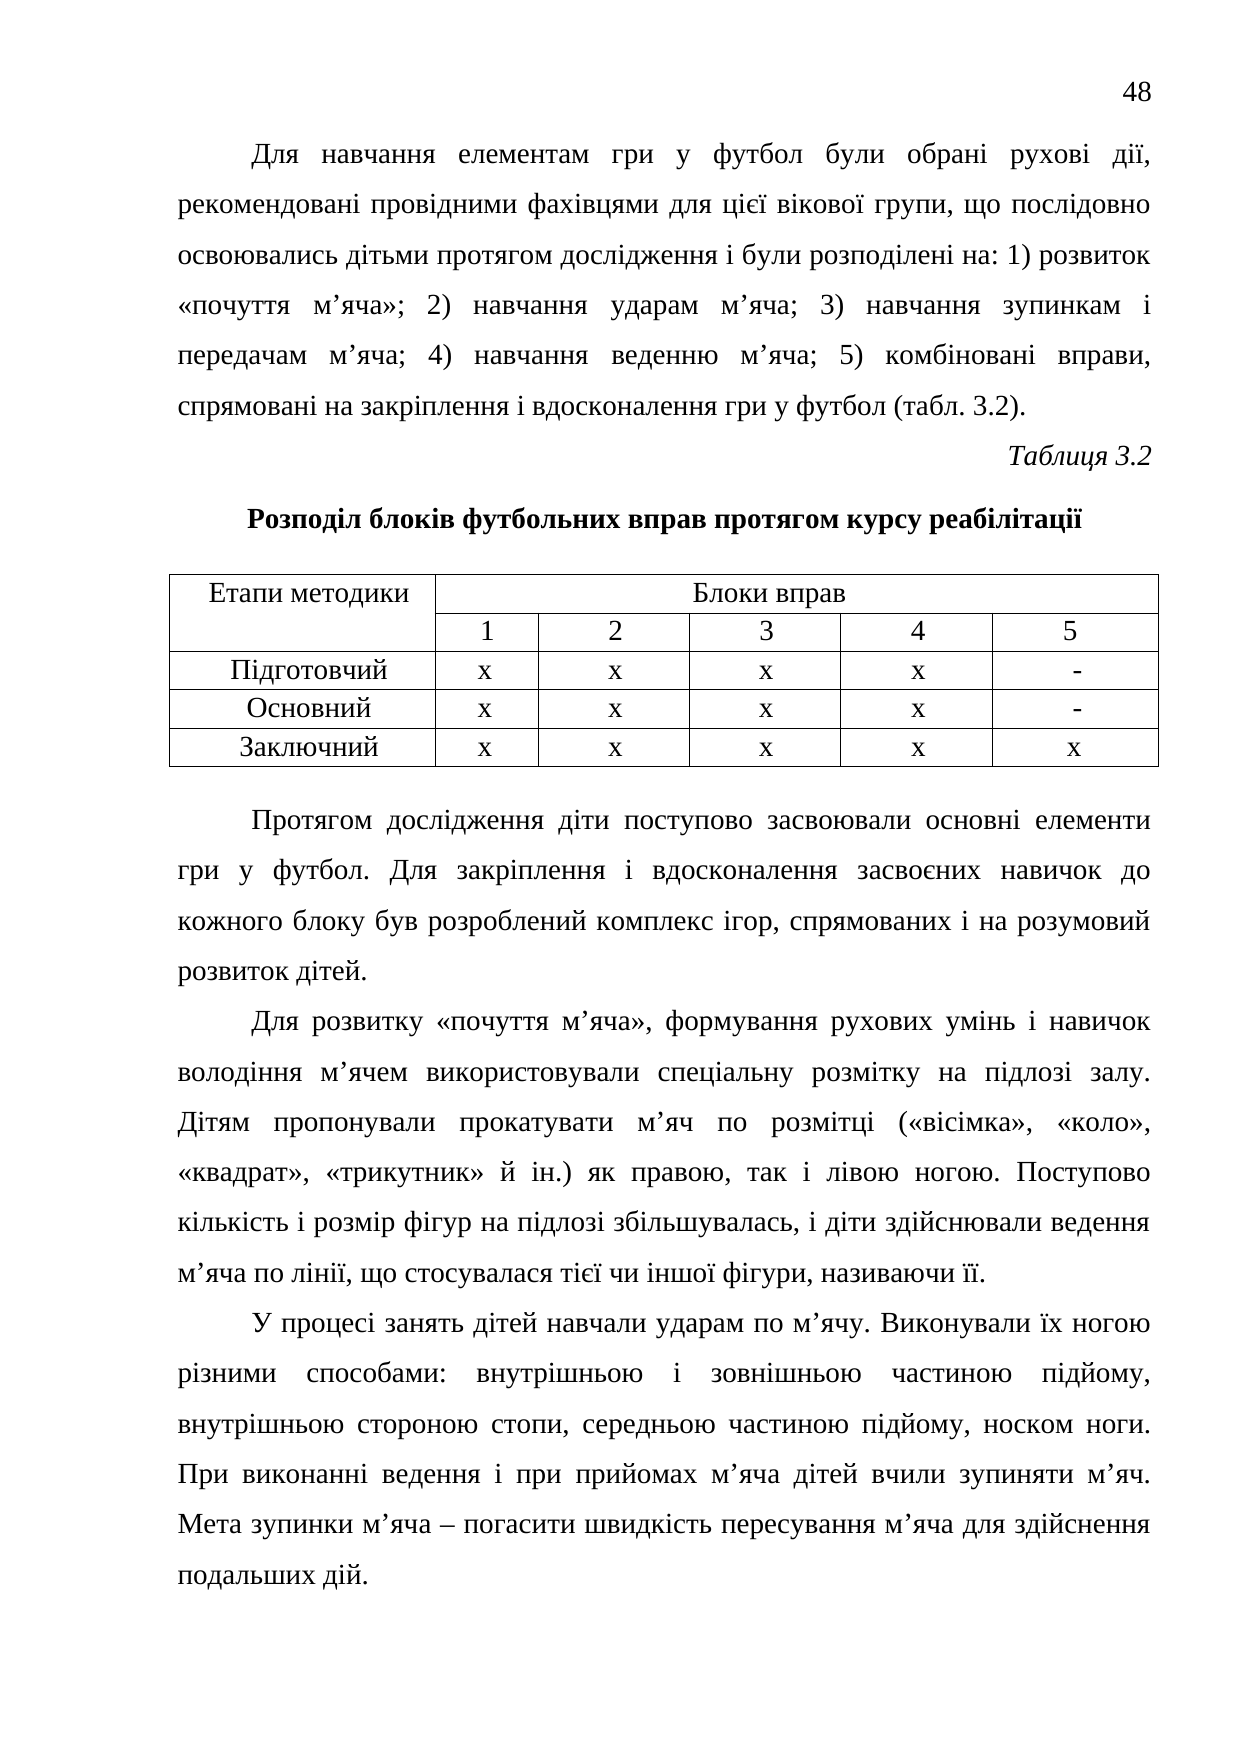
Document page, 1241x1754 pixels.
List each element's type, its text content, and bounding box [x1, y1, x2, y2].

table_cell x [841, 729, 992, 766]
table_header Етапи методики [170, 575, 435, 651]
table_cell х [993, 729, 1158, 766]
table_cell x [436, 652, 538, 689]
text Для розвитку «почуття м’яча», формування рухових умінь і навичок володіння м’ячем використовували спеціальну розмітку на підлозі залу. Дітям пропонували прокатувати м’яч по розмітці («вісімка», «коло», «квадрат», «трикутник» й ін.) як правою, так і лівою ногою. Поступово кількість і розмір фігур на підлозі збільшувалась, і діти здійснювали ведення м’яча по лінії, що стосувалася тієї чи іншої фігури, називаючи її. [177, 1003, 1152, 1288]
table_cell x [436, 690, 538, 728]
table_cell x [539, 729, 689, 766]
table_cell 4 [841, 614, 992, 651]
table_cell 2 [539, 614, 689, 651]
table_cell Заключний [170, 729, 435, 766]
table_header Блоки вправ [436, 575, 1158, 612]
table_cell x [539, 690, 689, 728]
table_cell x [690, 652, 840, 689]
table_cell x [539, 652, 689, 689]
table_cell 5 [993, 614, 1158, 651]
table_cell x [436, 729, 538, 766]
text Для навчання елементам гри у футбол були обрані рухові дії, рекомендовані провідними фахівцями для цієї вікової групи, що послідовно освоювались дітьми протягом дослідження і були розподілені на: 1) розвиток «почуття м’яча»; 2) навчання ударам м’яча; 3) навчання зупинкам і передачам м’яча; 4) навчання веденню м’яча; 5) комбіновані вправи, спрямовані на закріплення і вдосконалення гри у футбол (табл. 3.2). [177, 136, 1152, 421]
table_cell 1 [436, 614, 538, 651]
table_cell 3 [690, 614, 840, 651]
text Протягом дослідження діти поступово засвоювали основні елементи гри у футбол. Для закріплення і вдосконалення засвоєних навичок до кожного блоку був розроблений комплекс ігор, спрямованих і на розумовий розвиток дітей. [177, 802, 1152, 987]
table_cell - [993, 690, 1158, 728]
table_cell x [690, 690, 840, 728]
text У процесі занять дітей навчали ударам по м’ячу. Виконували їх ногою різними способами: внутрішньою і зовнішньою частиною підйому, внутрішньою стороною стопи, середньою частиною підйому, носком ноги. При виконанні ведення і при прийомах м’яча дітей вчили зупиняти м’яч. Мета зупинки м’яча – погасити швидкість пересування м’яча для здійснення подальших дій. [177, 1305, 1152, 1590]
table_cell x [841, 690, 992, 728]
table_cell x [690, 729, 840, 766]
table_cell Основний [170, 690, 435, 728]
table_cell Підготовчий [170, 652, 435, 689]
table_cell - [993, 652, 1158, 689]
text Таблиця 3.2 [177, 438, 1152, 472]
table_cell x [841, 652, 992, 689]
subtitle Розподіл блоків футбольних вправ протягом курсу реабілітації [177, 501, 1152, 534]
